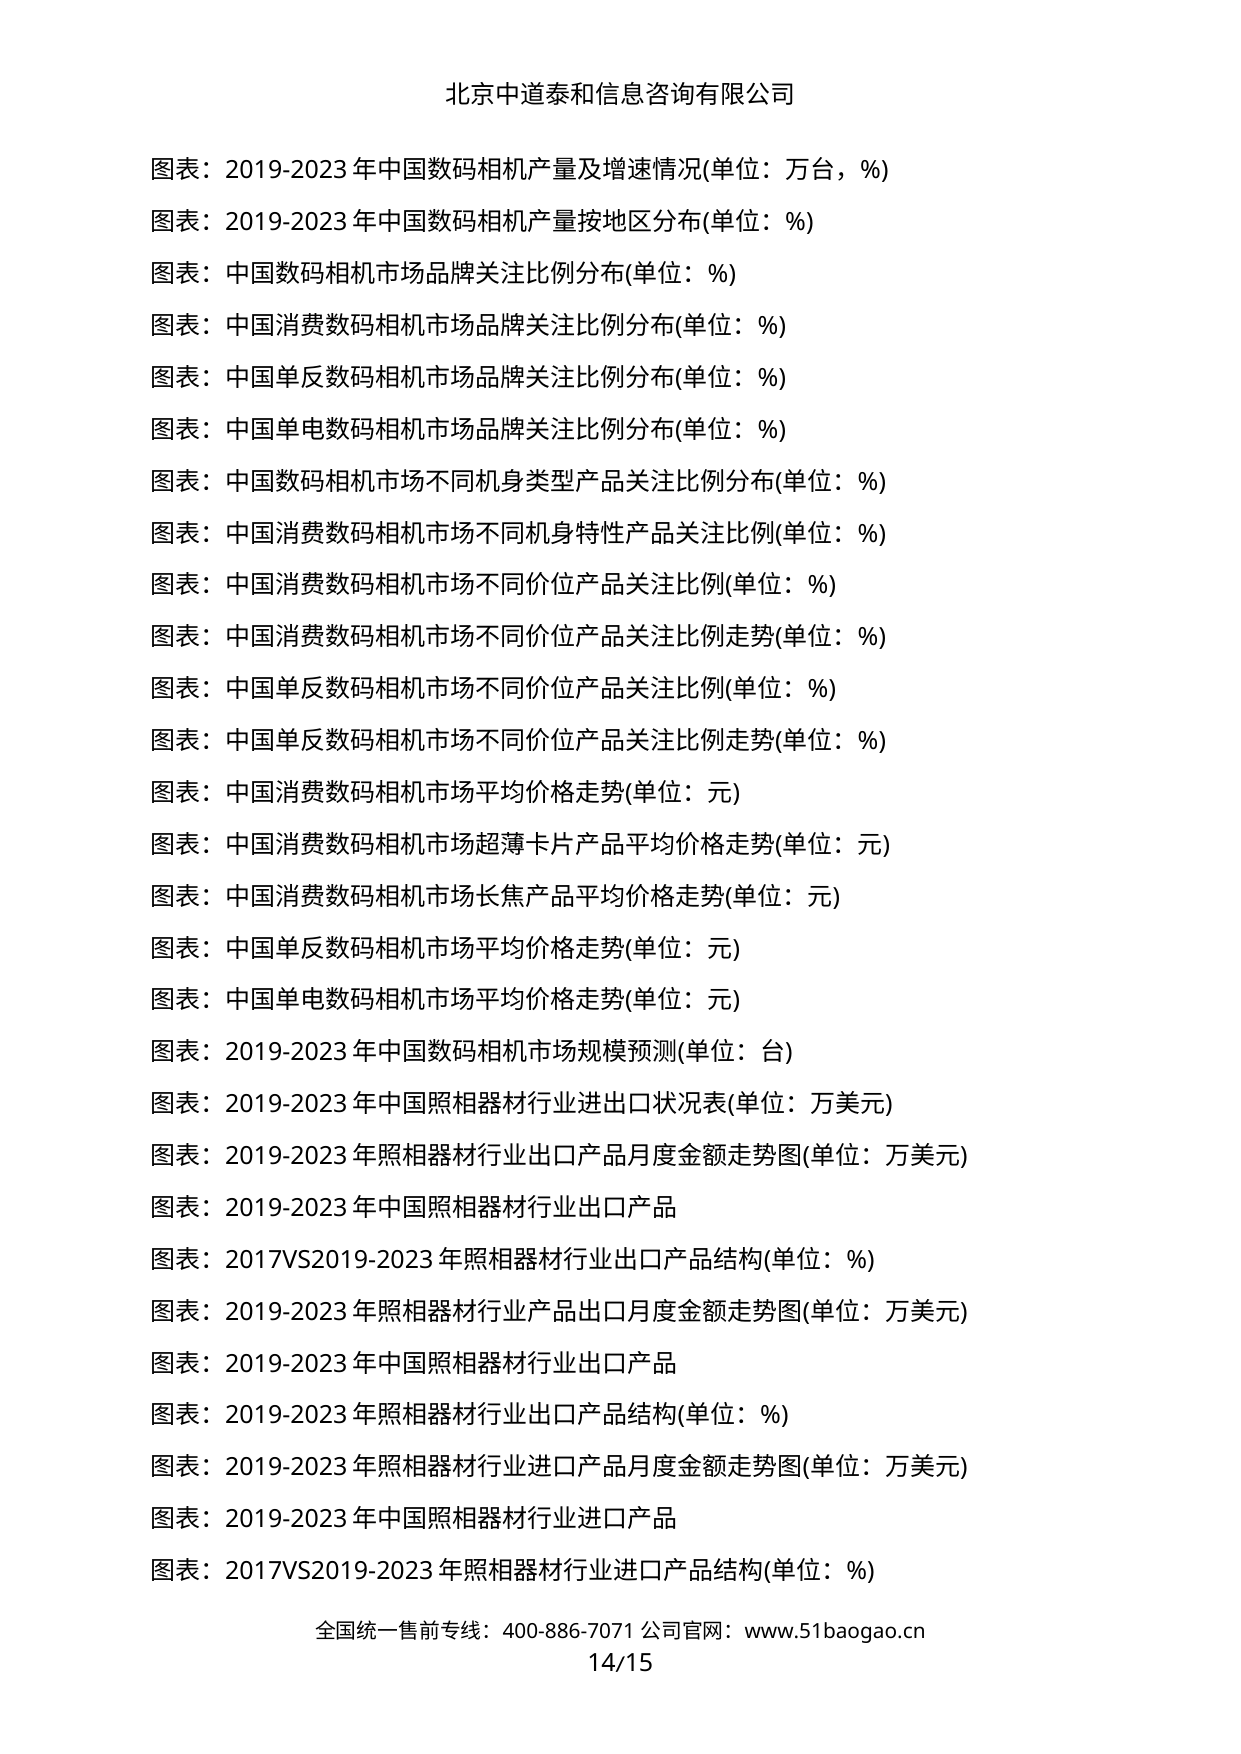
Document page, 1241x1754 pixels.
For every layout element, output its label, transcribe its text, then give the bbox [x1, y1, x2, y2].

text 图表：中国消费数码相机市场不同价位产品关注比例走势(单位：%) [150, 617, 1090, 653]
text 图表：中国消费数码相机市场超薄卡片产品平均价格走势(单位：元) [150, 824, 1090, 861]
text 图表：2019-2023年照相器材行业进口产品月度金额走势图(单位：万美元) [150, 1447, 1090, 1483]
text 图表：中国单反数码相机市场不同价位产品关注比例走势(单位：%) [150, 721, 1090, 757]
text 图表：2019-2023年照相器材行业出口产品结构(单位：%) [150, 1395, 1090, 1431]
text 图表：中国单反数码相机市场不同价位产品关注比例(单位：%) [150, 669, 1090, 705]
text 图表：2019-2023年中国数码相机市场规模预测(单位：台) [150, 1032, 1090, 1068]
text 图表：2019-2023年中国数码相机产量及增速情况(单位：万台，%) [150, 150, 1090, 186]
text 图表：2017VS2019-2023年照相器材行业进口产品结构(单位：%) [150, 1551, 1090, 1587]
text 图表：中国消费数码相机市场平均价格走势(单位：元) [150, 772, 1090, 809]
text 图表：中国数码相机市场品牌关注比例分布(单位：%) [150, 254, 1090, 290]
text 图表：2019-2023年中国照相器材行业出口产品 [150, 1187, 1090, 1224]
text 图表：中国消费数码相机市场长焦产品平均价格走势(单位：元) [150, 876, 1090, 912]
text 图表：中国单电数码相机市场品牌关注比例分布(单位：%) [150, 409, 1090, 446]
text 图表：2019-2023年照相器材行业产品出口月度金额走势图(单位：万美元) [150, 1291, 1090, 1327]
text 图表：2019-2023年中国照相器材行业进出口状况表(单位：万美元) [150, 1084, 1090, 1120]
text 图表：中国消费数码相机市场不同机身特性产品关注比例(单位：%) [150, 513, 1090, 549]
text 图表：中国单反数码相机市场品牌关注比例分布(单位：%) [150, 357, 1090, 394]
text 图表：2019-2023年中国照相器材行业进口产品 [150, 1499, 1090, 1535]
text 图表：中国数码相机市场不同机身类型产品关注比例分布(单位：%) [150, 461, 1090, 497]
text 图表：2019-2023年照相器材行业出口产品月度金额走势图(单位：万美元) [150, 1136, 1090, 1172]
text 图表：2019-2023年中国数码相机产量按地区分布(单位：%) [150, 202, 1090, 238]
text 图表：中国单电数码相机市场平均价格走势(单位：元) [150, 980, 1090, 1016]
text 图表：2017VS2019-2023年照相器材行业出口产品结构(单位：%) [150, 1239, 1090, 1276]
text 图表：2019-2023年中国照相器材行业出口产品 [150, 1343, 1090, 1379]
text 图表：中国单反数码相机市场平均价格走势(单位：元) [150, 928, 1090, 964]
text 图表：中国消费数码相机市场不同价位产品关注比例(单位：%) [150, 565, 1090, 601]
text 图表：中国消费数码相机市场品牌关注比例分布(单位：%) [150, 306, 1090, 342]
